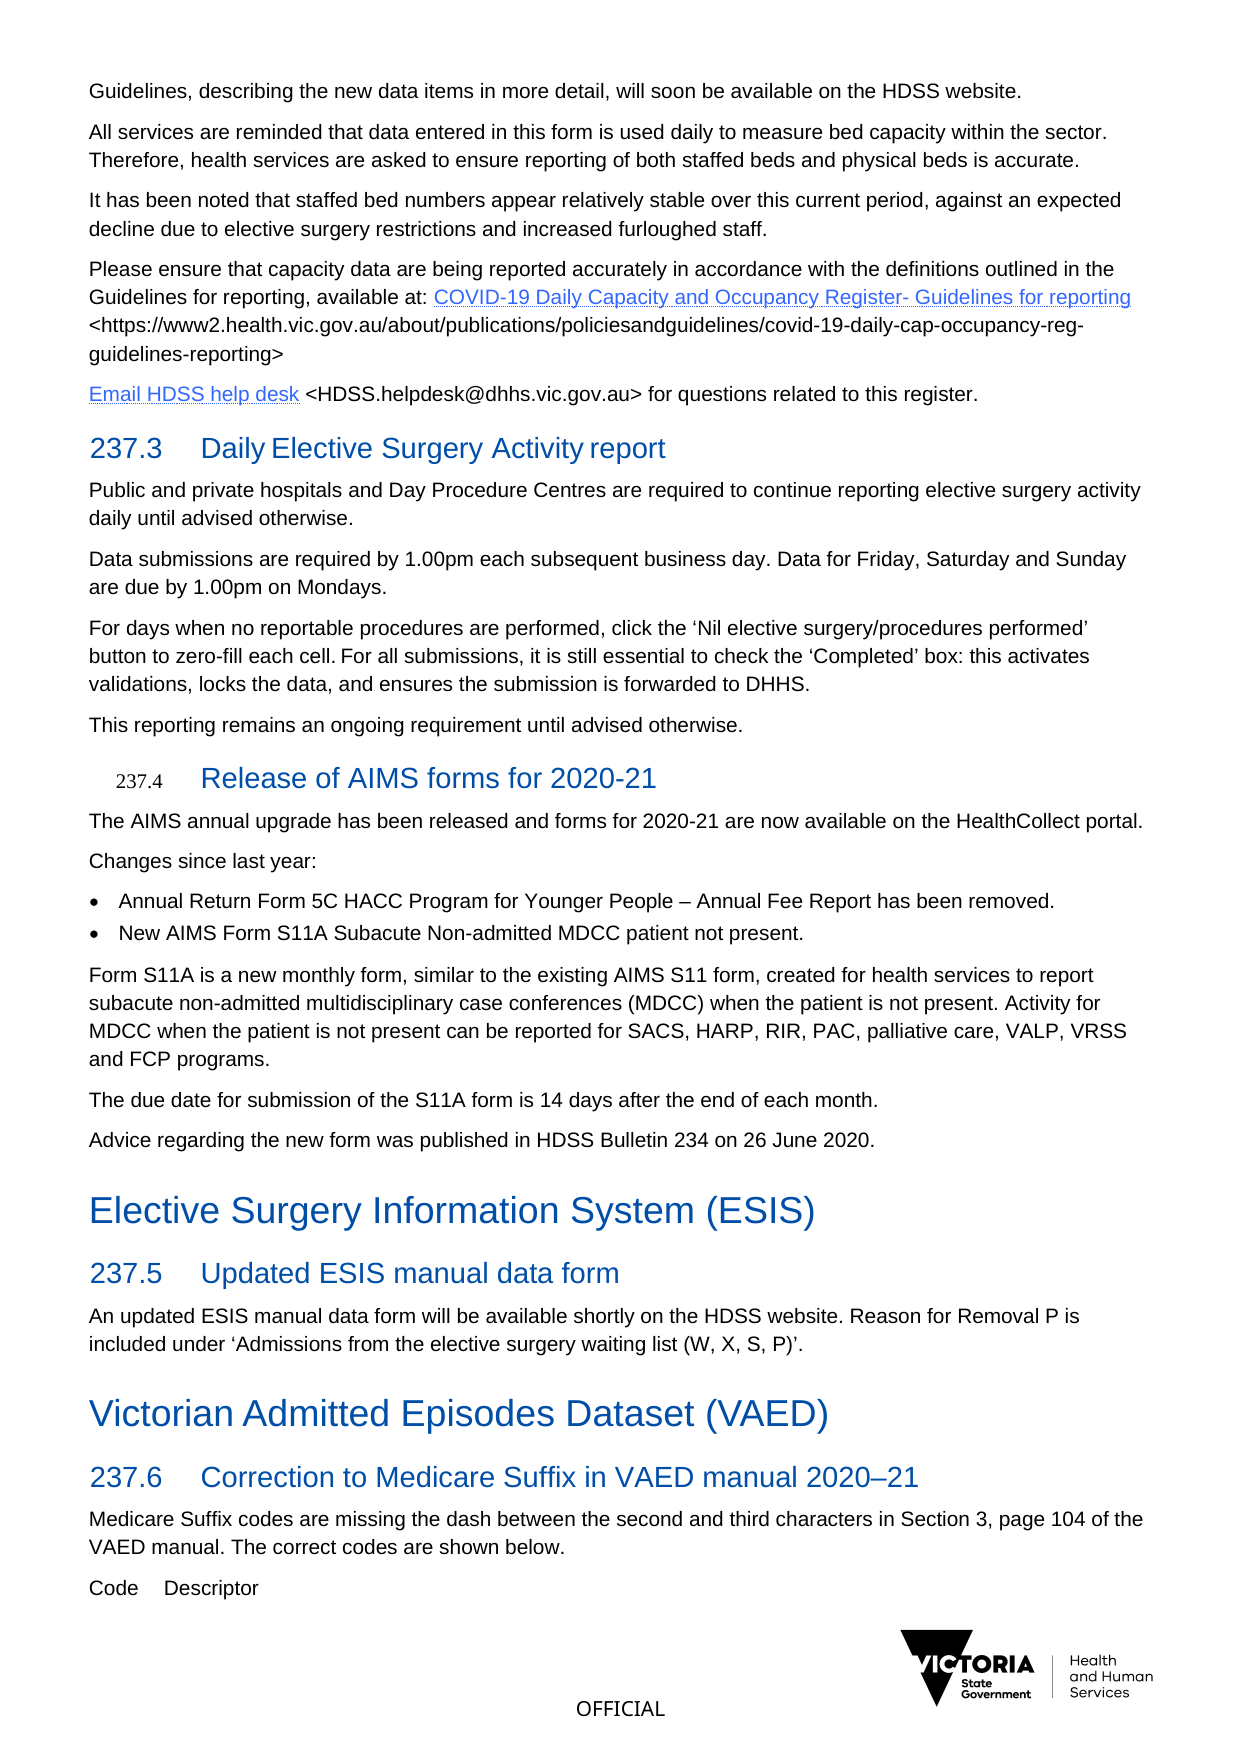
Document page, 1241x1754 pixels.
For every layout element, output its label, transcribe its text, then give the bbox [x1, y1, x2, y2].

text Annual Return Form 5C HACC Program for Younger People – Annual Fee Report has been removed. [89, 886, 1152, 914]
text Public and private hospitals and Day Procedure Centres are required to continue reporting elective surgery activity daily until advised otherwise. [89, 474, 1152, 530]
text Medicare Suffix codes are missing the dash between the second and third characters in Section 3, page 104 of the VAED manual. The correct codes are shown below. [89, 1503, 1152, 1559]
text Form S11A is a new monthly form, similar to the existing AIMS S11 form, created for health services to report subacute non-admitted multidisciplinary case conferences (MDCC) when the patient is not present. Activity for MDCC when the patient is not present can be reported for SACS, HARP, RIR, PAC, palliative care, VALP, VRSS and FCP programs. [89, 958, 1152, 1071]
text Advice regarding the new form was published in HDSS Bulletin 234 on 26 June 2020. [89, 1124, 1152, 1152]
text Email HDSS help desk <HDSS.helpdesk@dhhs.vic.gov.au> for questions related to this register. [89, 378, 1152, 406]
text The due date for submission of the S11A form is 14 days after the end of each month. [89, 1083, 1152, 1112]
text All services are reminded that data entered in this form is used daily to measure bed capacity within the sector. Therefore, health services are asked to ensure reporting of both staffed beds and physical beds is accurate. [89, 115, 1152, 172]
text An updated ESIS manual data form will be available shortly on the HDSS website. Reason for Removal P is included under ‘Admissions from the elective surgery waiting list (W, X, S, P)’. [89, 1299, 1152, 1356]
subtitle Updated ESIS manual data form [162, 1256, 1152, 1290]
subtitle Release of AIMS forms for 2020-21 [162, 761, 1152, 795]
text Changes since last year: [89, 845, 1152, 873]
text Guidelines, describing the new data items in more detail, will soon be available on the HDSS website. [89, 75, 1152, 103]
picture [0, 1624, 1241, 1754]
text The AIMS annual upgrade has been released and forms for 2020-21 are now available on the HealthCollect portal. [89, 804, 1152, 832]
text It has been noted that staffed bed numbers appear relatively stable over this current period, against an expected decline due to elective surgery restrictions and increased furloughed staff. [89, 184, 1152, 240]
text For days when no reportable procedures are performed, click the ‘Nil elective surgery/procedures performed’ button to zero-fill each cell. For all submissions, it is still essential to check the ‘Completed’ box: this activates validations, locks the data, and ensures the submission is forwarded to DHHS. [89, 611, 1152, 696]
text Code Descriptor [89, 1571, 1152, 1599]
text New AIMS Form S11A Subacute Non-admitted MDCC patient not present. [89, 918, 1152, 946]
text This reporting remains an ongoing requirement until advised otherwise. [89, 708, 1152, 736]
text Data submissions are required by 1.00pm each subsequent business day. Data for Friday, Saturday and Sunday are due by 1.00pm on Mondays. [89, 543, 1152, 599]
subtitle Victorian Admitted Episodes Dataset (VAED) [89, 1389, 1152, 1435]
subtitle Daily Elective Surgery Activity report [162, 431, 1152, 464]
subtitle Elective Surgery Information System (ESIS) [89, 1186, 1152, 1231]
text Please ensure that capacity data are being reported accurately in accordance with the definitions outlined in the Guidelines for reporting, available at: COVID-19 Daily Capacity and Occupancy Register- Guidelines for reporting <https://www2.health.vic.gov.au/about/publications/policiesandguidelines/covid-19-daily-cap-occupancy-reg-guidelines-reporting> [89, 253, 1152, 365]
subtitle Correction to Medicare Suffix in VAED manual 2020–21 [162, 1460, 1152, 1493]
